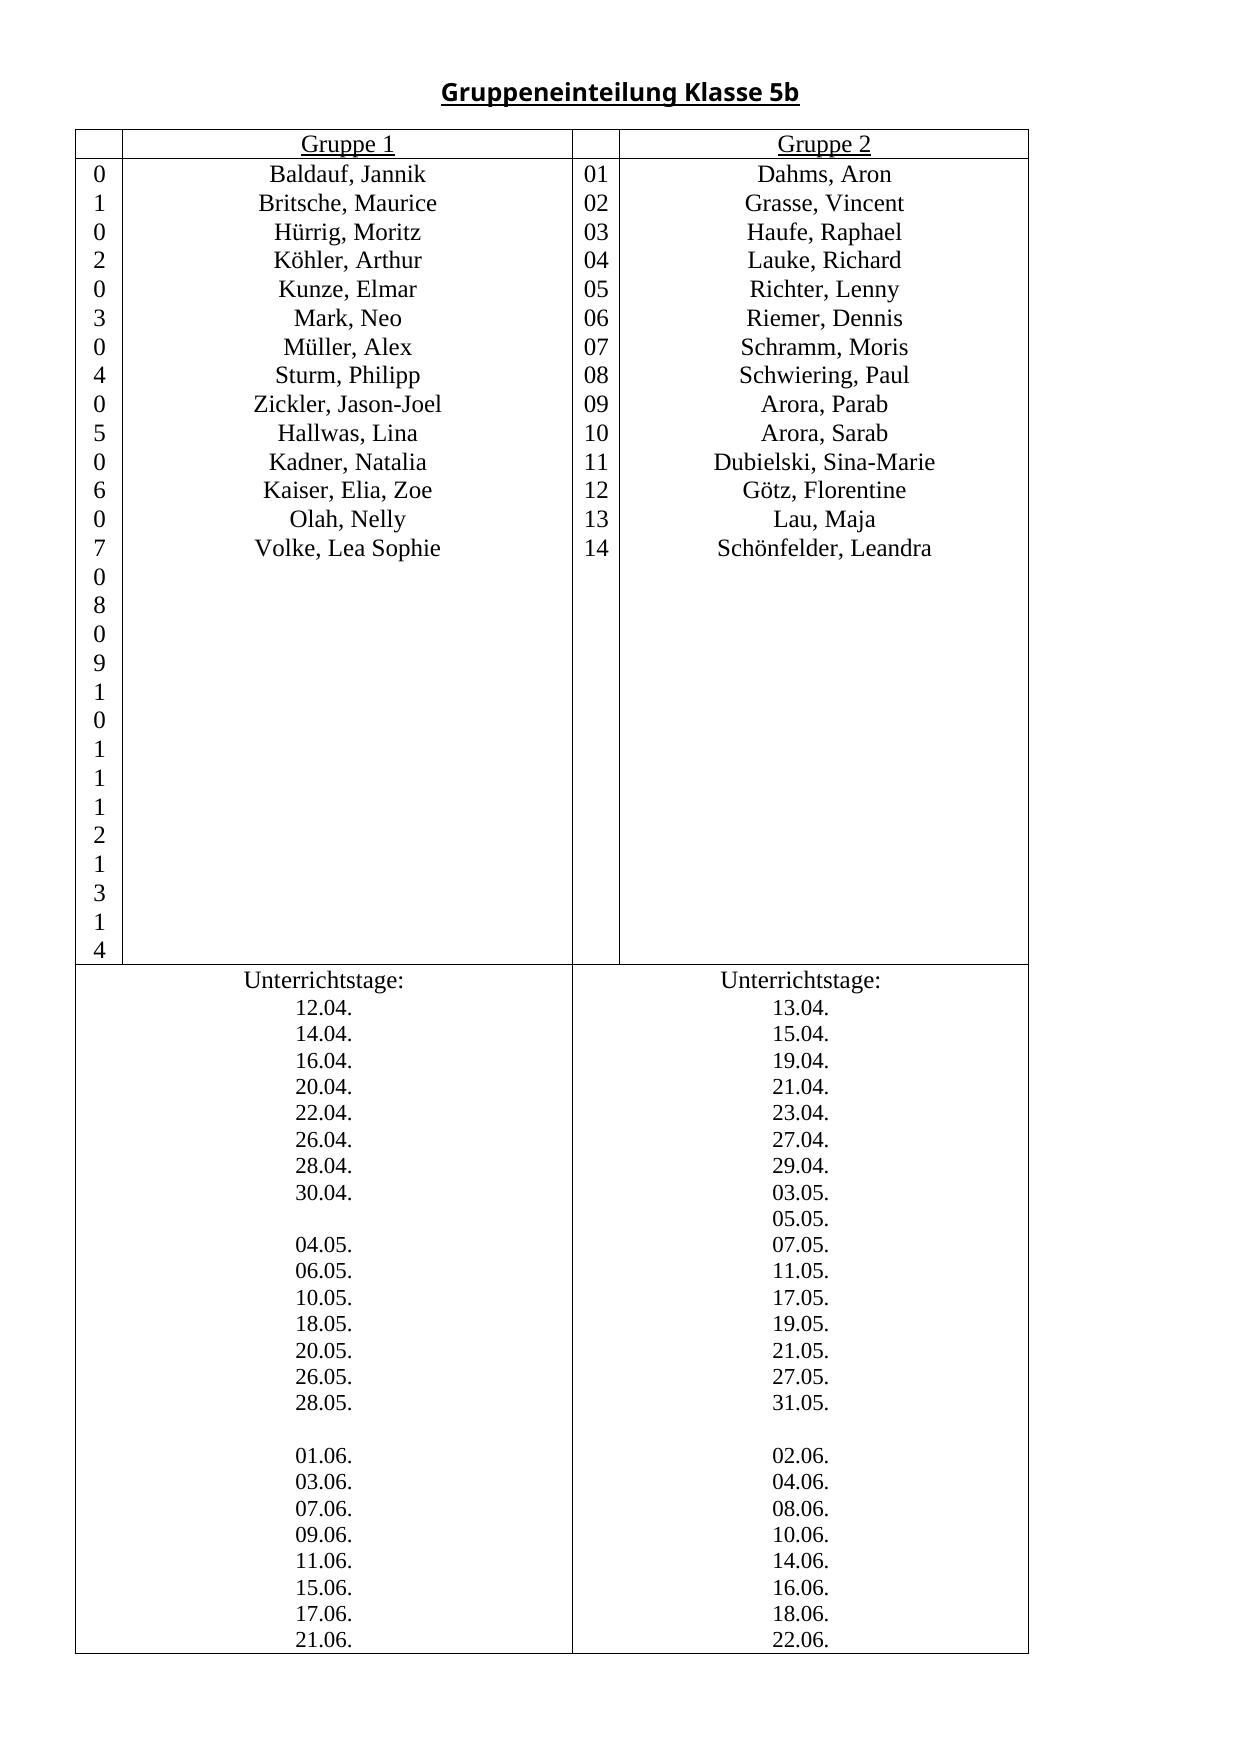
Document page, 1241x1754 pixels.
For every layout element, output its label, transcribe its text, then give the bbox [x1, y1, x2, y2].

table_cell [573, 965, 1028, 1653]
table_cell Dahms, Aron Grasse, Vincent Haufe, Raphael Lauke, Richard Richter, Lenny Riemer, Dennis Schramm, Moris Schwiering, Paul Arora, Parab Arora, Sarab Dubielski, Sina-Marie Götz, Florentine Lau, Maja Schönfelder, Leandra [620, 159, 1028, 964]
table_header Gruppe 1 [123, 130, 572, 158]
text Gruppeneinteilung Klasse 5b [75, 75, 1165, 109]
table_header [76, 130, 122, 158]
table_cell 01 02 03 04 05 06 07 08 09 10 11 12 13 14 [573, 159, 619, 964]
table_header [573, 130, 619, 158]
table_cell Baldauf, Jannik Britsche, Maurice Hürrig, Moritz Köhler, Arthur Kunze, Elmar Mark, Neo Müller, Alex Sturm, Philipp Zickler, Jason-Joel Hallwas, Lina Kadner, Natalia Kaiser, Elia, Zoe Olah, Nelly Volke, Lea Sophie [123, 159, 572, 964]
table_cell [76, 965, 572, 1653]
table_header Gruppe 2 [620, 130, 1028, 158]
table_cell 01 02 03 04 05 06 07 08 09 10 11 12 13 14 [76, 159, 122, 964]
